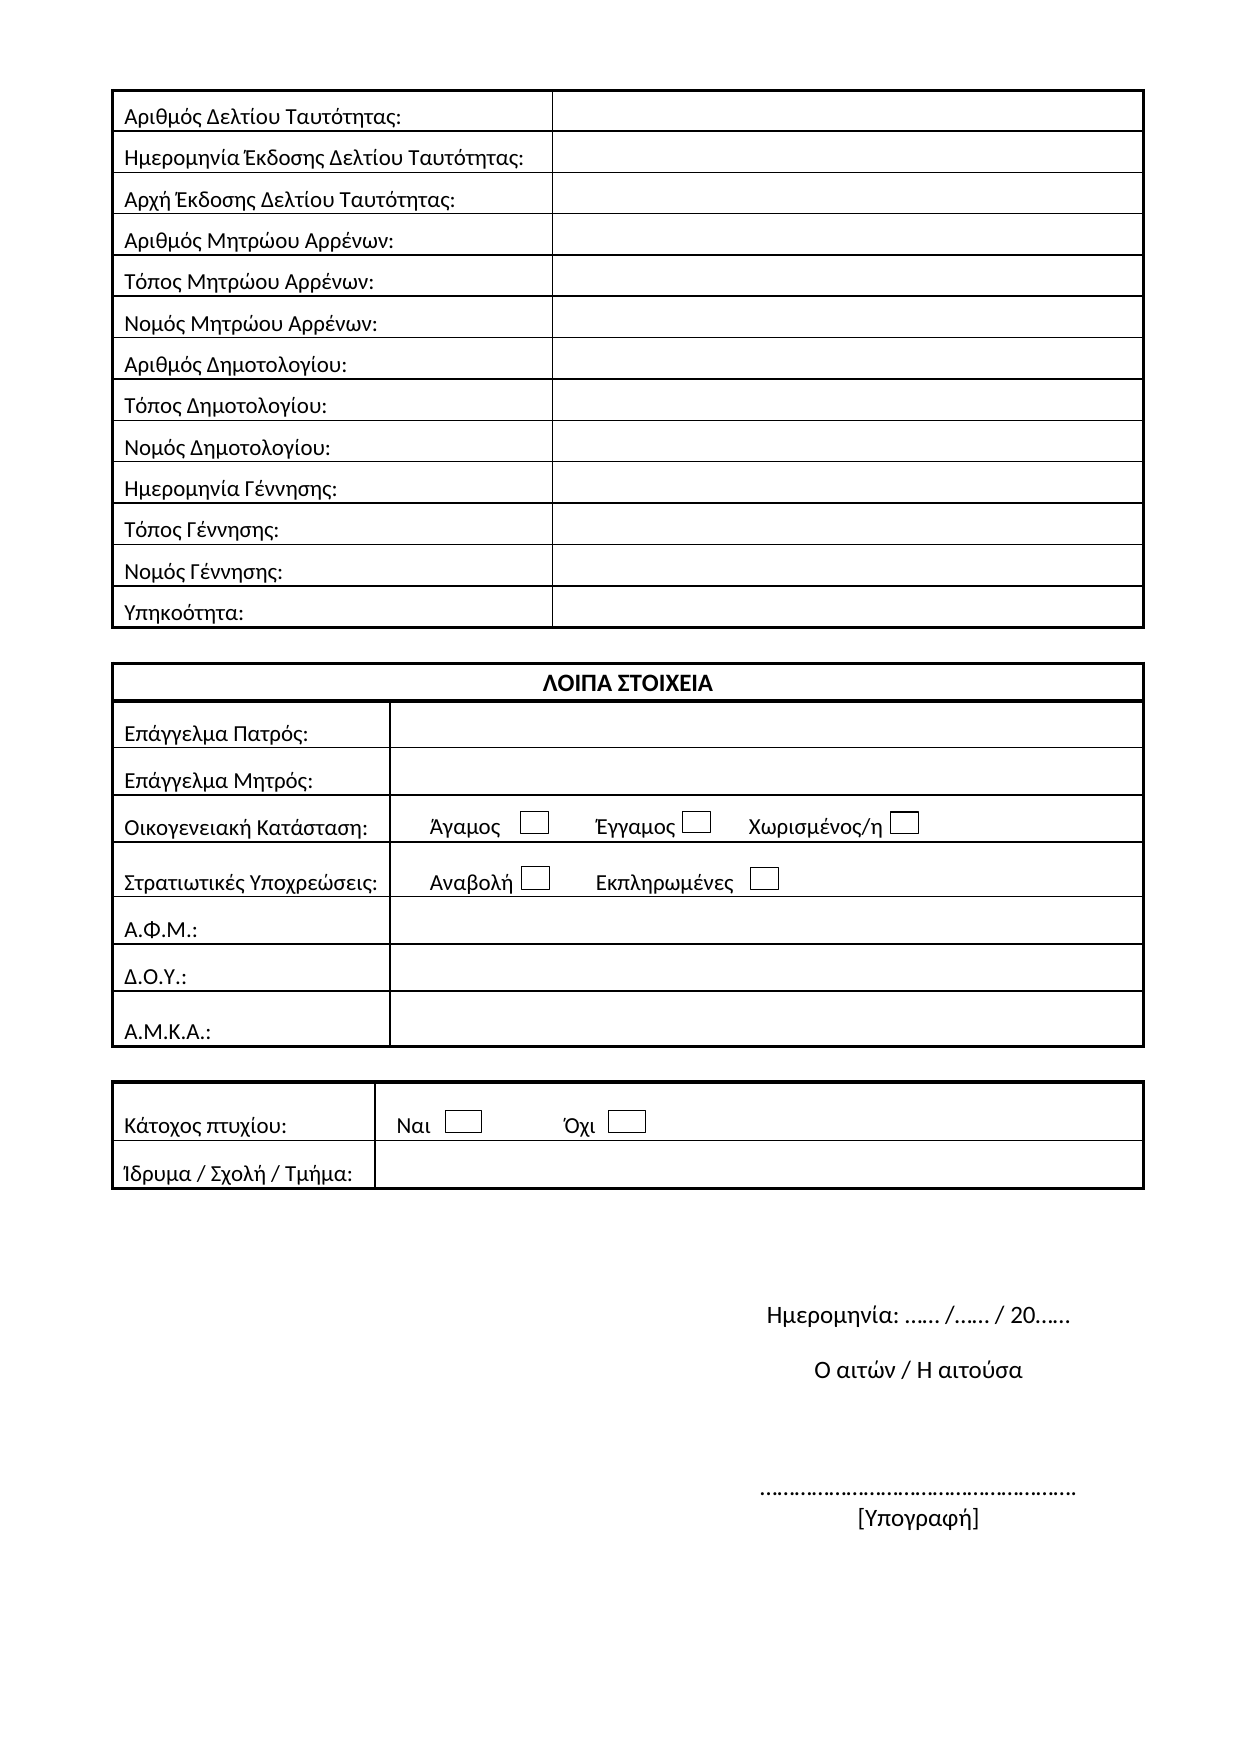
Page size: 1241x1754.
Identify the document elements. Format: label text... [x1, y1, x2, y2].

table_cell [553, 338, 1142, 378]
table_cell Τόπος Δημοτολογίου: [114, 380, 552, 419]
table_cell Αριθμός Δελτίου Ταυτότητας: [114, 92, 552, 130]
table_cell Α.Μ.Κ.Α.: [114, 992, 389, 1045]
table_cell Αναβολή Εκπληρωμένες [391, 843, 1142, 896]
table_cell Α.Φ.Μ.: [114, 897, 389, 943]
table_cell Αρχή Έκδοσης Δελτίου Ταυτότητας: [114, 173, 552, 213]
table_header ΛΟΙΠΑ ΣΤΟΙΧΕΙΑ [114, 665, 1142, 699]
text ………………………………………………. [656, 1471, 1181, 1502]
text Ημερομηνία: …… /…… / 20…… [656, 1299, 1181, 1329]
table_cell Επάγγελμα Μητρός: [114, 748, 389, 794]
table_cell Ημερομηνία Γέννησης: [114, 462, 552, 502]
table_cell [553, 462, 1142, 502]
table_cell Υπηκοότητα: [114, 587, 552, 626]
table_cell Νομός Γέννησης: [114, 545, 552, 585]
table_cell [553, 297, 1142, 337]
table_cell [391, 897, 1142, 943]
table_cell [391, 992, 1142, 1045]
table_cell Επάγγελμα Πατρός: [114, 703, 389, 747]
text Ο αιτών / Η αιτούσα [656, 1354, 1181, 1385]
table_cell [391, 945, 1142, 990]
table_cell Ίδρυμα / Σχολή / Τμήμα: [114, 1141, 374, 1187]
table_cell Οικογενειακή Κατάσταση: [114, 796, 389, 841]
table_cell [553, 587, 1142, 626]
table_cell [376, 1141, 1142, 1187]
table_header Ναι Όχι [376, 1084, 1142, 1139]
table_cell Άγαμος Έγγαμος Χωρισμένος/η [391, 796, 1142, 841]
table_cell Νομός Μητρώου Αρρένων: [114, 297, 552, 337]
table_cell Αριθμός Μητρώου Αρρένων: [114, 214, 552, 254]
table_cell Τόπος Μητρώου Αρρένων: [114, 256, 552, 295]
table_cell [391, 703, 1142, 747]
table_cell [553, 380, 1142, 419]
table_cell [553, 504, 1142, 543]
table_cell Τόπος Γέννησης: [114, 504, 552, 543]
table_cell Δ.Ο.Υ.: [114, 945, 389, 990]
table_cell [553, 132, 1142, 171]
table_cell [553, 545, 1142, 585]
table_cell [553, 173, 1142, 213]
table_cell Νομός Δημοτολογίου: [114, 421, 552, 461]
table_cell Ημερομηνία Έκδοσης Δελτίου Ταυτότητας: [114, 132, 552, 171]
table_cell [553, 92, 1142, 130]
table_cell [553, 214, 1142, 254]
table_cell Αριθμός Δημοτολογίου: [114, 338, 552, 378]
table_header Κάτοχος πτυχίου: [114, 1084, 374, 1139]
table_cell [391, 748, 1142, 794]
table_cell Στρατιωτικές Υποχρεώσεις: [114, 843, 389, 896]
table_cell [553, 421, 1142, 461]
text [Υπογραφή] [656, 1502, 1181, 1532]
table_cell [553, 256, 1142, 295]
